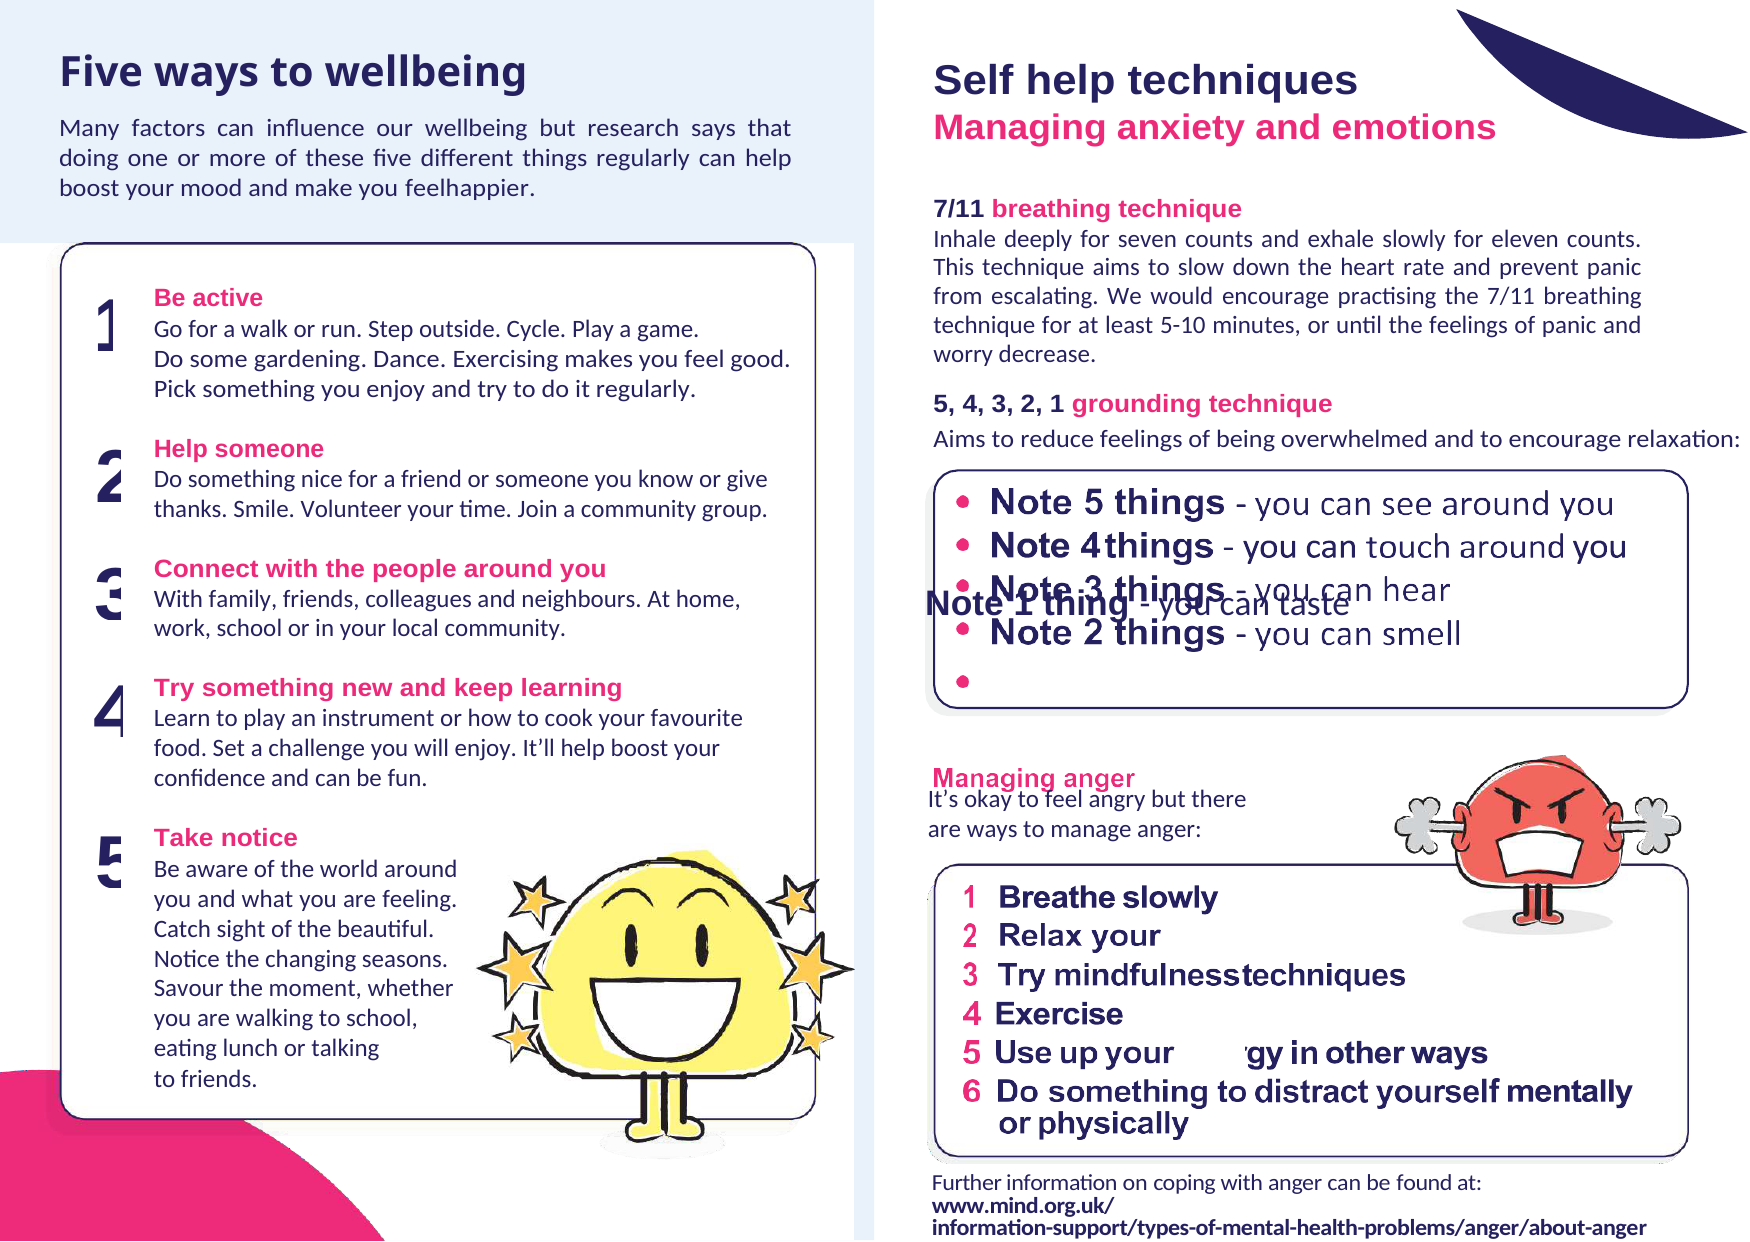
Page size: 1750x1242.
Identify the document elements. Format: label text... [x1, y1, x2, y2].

picture [1061, 600, 1069, 609]
picture [927, 755, 1689, 1164]
text With family, friends, colleagues and neighbours. At home, work, school or in your local community. [153, 584, 743, 643]
picture [0, 242, 855, 1241]
picture [992, 575, 1224, 609]
subtitle Try something new and keep learning [153, 673, 796, 702]
subtitle Be active [153, 283, 796, 312]
picture [956, 538, 969, 551]
text Do something nice for a friend or someone you know or give thanks. Smile. Volunteer your time. Join a community group. [153, 464, 771, 523]
picture [1255, 490, 1612, 521]
subtitle Managing anxiety and emotions [933, 106, 1750, 147]
text Learn to play an instrument or how to cook your favourite food. Set a challenge you will enjoy. It’ll help boost your confidence and can be fun. [153, 703, 745, 793]
picture [1093, 600, 1101, 609]
picture [992, 618, 1224, 652]
subtitle Connect with the people around you [153, 554, 796, 582]
picture [956, 579, 969, 592]
picture [1114, 599, 1121, 609]
subtitle Five ways to wellbeing [59, 42, 796, 99]
picture [956, 622, 969, 635]
text Be aware of the world around you and what you are feeling. Catch sight of the beautiful. [153, 853, 458, 943]
text Inhale deeply for seven counts and exhale slowly for eleven counts. This technique aims to slow down the heart rate and prevent panic from escalating. We would encourage practising the 7/11 breathing technique for at least 5-10 minutes, or until the feelings of panic and worry decrease. [933, 224, 1643, 369]
text Notice the changing seasons. Savour the moment, whether you are walking to school, eating lunch or talking [153, 943, 456, 1063]
subtitle Take notice [153, 823, 796, 852]
subtitle 7/11 breathing technique [933, 194, 1750, 223]
text Aims to reduce feelings of being overwhelmed and to encourage relaxation: [933, 423, 1750, 453]
picture [956, 675, 969, 688]
picture [992, 488, 1224, 565]
picture [956, 495, 969, 508]
text Go for a walk or run. Step outside. Cycle. Play a game. [153, 313, 796, 343]
text Do some gardening. Dance. Exercising makes you feel good. Pick something you enjoy and try to do it regularly. [153, 343, 796, 403]
text Many factors can influence our wellbeing but research says that doing one or more of these five different things regularly can help boost your mood and make you feelhappier. [59, 113, 792, 203]
subtitle Help someone [153, 433, 796, 462]
picture [1256, 600, 1264, 607]
text to friends. [153, 1063, 796, 1093]
picture [1366, 533, 1563, 558]
picture [1336, 600, 1346, 605]
picture [1255, 576, 1450, 607]
picture [1178, 600, 1188, 609]
picture [1255, 620, 1459, 651]
subtitle 5, 4, 3, 2, 1 grounding technique [933, 389, 1750, 418]
subtitle Self help techniques [933, 55, 1750, 103]
